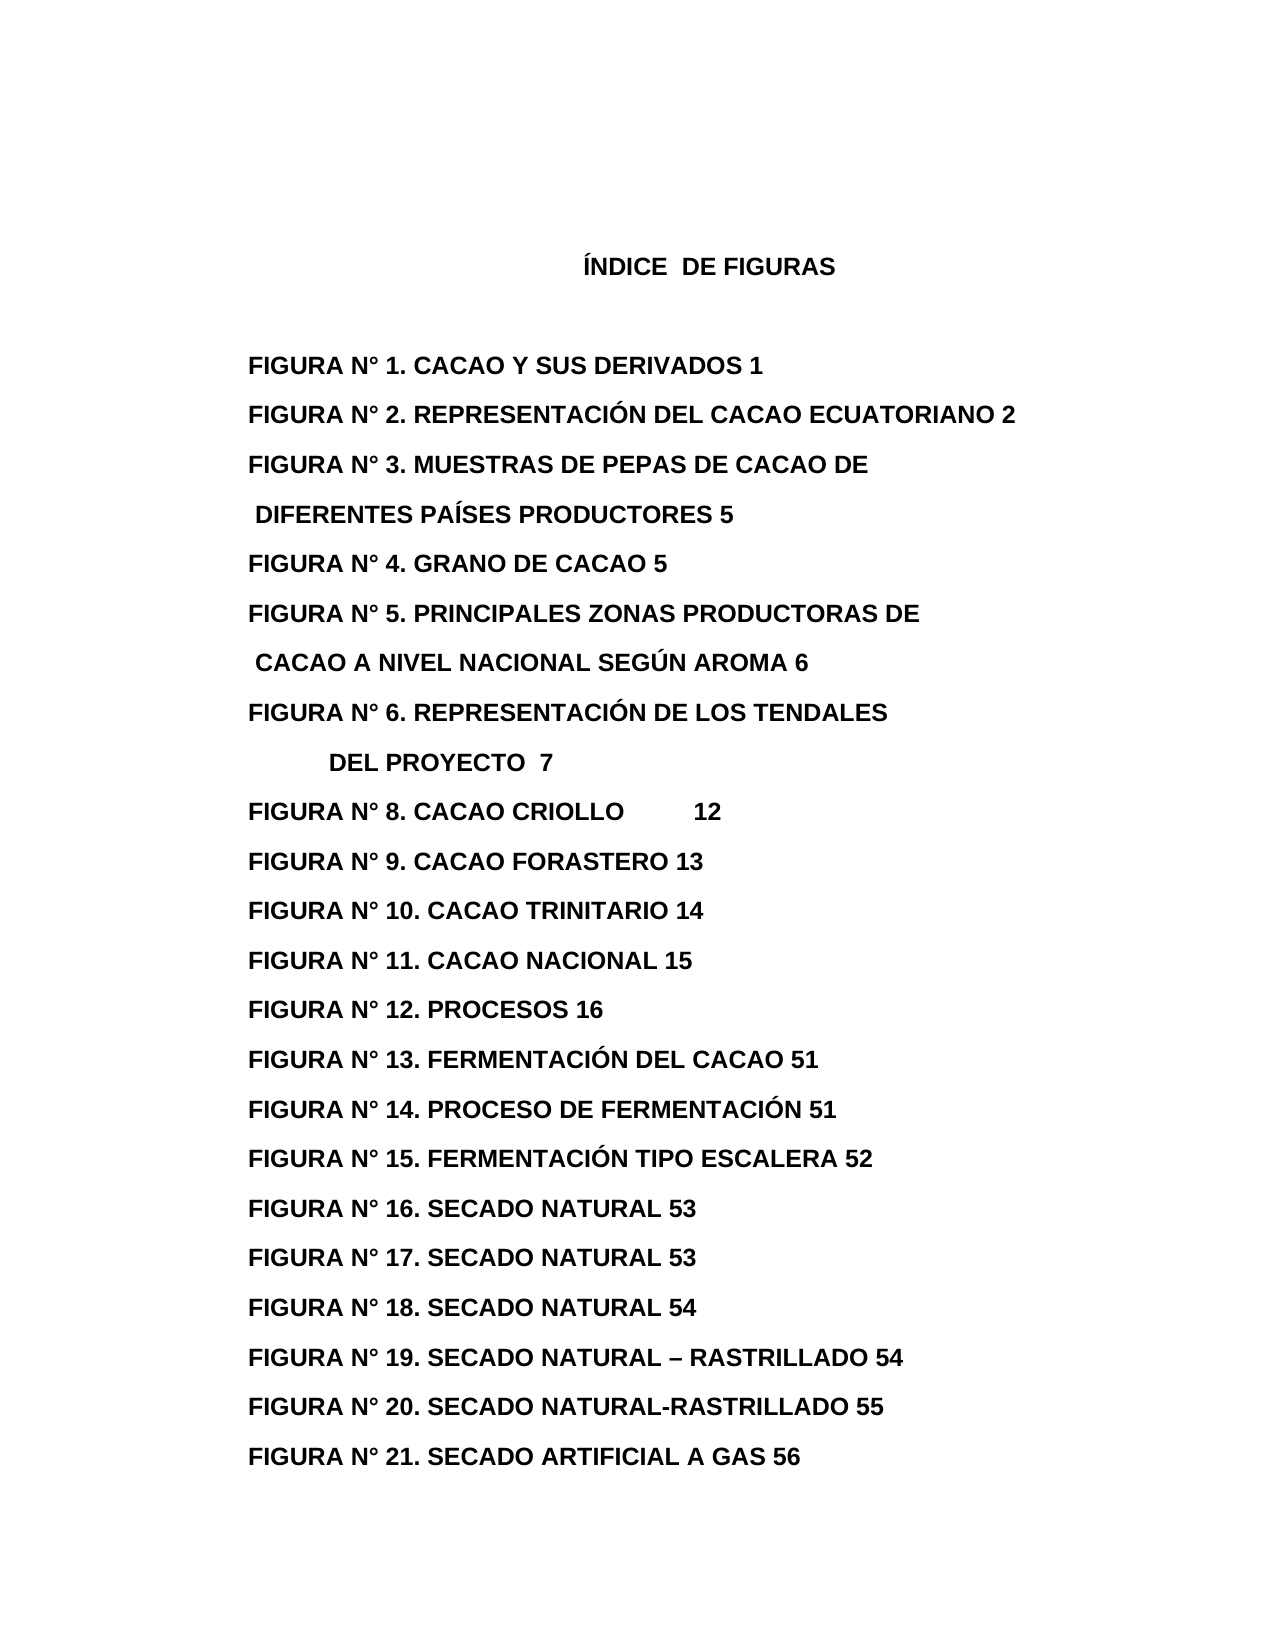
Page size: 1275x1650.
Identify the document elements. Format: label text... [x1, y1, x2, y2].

text FIGURA N° 17. SECADO NATURAL 53 [248, 1243, 1136, 1272]
text FIGURA N° 3. MUESTRAS DE PEPAS DE CACAO DE [248, 450, 1136, 479]
text DEL PROYECTO 7 [322, 747, 1136, 776]
text FIGURA N° 20. SECADO NATURAL-RASTRILLADO 55 [248, 1392, 1136, 1421]
text FIGURA N° 16. SECADO NATURAL 53 [248, 1194, 1136, 1222]
text FIGURA N° 19. SECADO NATURAL – RASTRILLADO 54 [248, 1342, 1136, 1371]
text ÍNDICE DE FIGURAS [248, 252, 1171, 280]
text FIGURA N° 10. CACAO TRINITARIO 14 [248, 896, 1136, 925]
text CACAO A NIVEL NACIONAL SEGÚN AROMA 6 [248, 648, 1136, 677]
text FIGURA N° 15. FERMENTACIÓN TIPO ESCALERA 52 [248, 1144, 1136, 1173]
text FIGURA N° 21. SECADO ARTIFICIAL A GAS 56 [248, 1442, 1136, 1470]
text FIGURA N° 4. GRANO DE CACAO 5 [248, 549, 1136, 578]
text FIGURA N° 8. CACAO CRIOLLO 12 [248, 797, 1136, 826]
text FIGURA N° 18. SECADO NATURAL 54 [248, 1293, 1136, 1322]
text DIFERENTES PAÍSES PRODUCTORES 5 [248, 499, 1136, 528]
text FIGURA N° 6. REPRESENTACIÓN DE LOS TENDALES [248, 698, 1136, 727]
text FIGURA N° 2. REPRESENTACIÓN DEL CACAO ECUATORIANO 2 [248, 400, 1136, 429]
text FIGURA N° 1. CACAO Y SUS DERIVADOS 1 [248, 351, 1136, 379]
text FIGURA N° 11. CACAO NACIONAL 15 [248, 946, 1136, 974]
text FIGURA N° 9. CACAO FORASTERO 13 [248, 847, 1136, 875]
text FIGURA N° 5. PRINCIPALES ZONAS PRODUCTORAS DE [248, 599, 1136, 627]
text FIGURA N° 13. FERMENTACIÓN DEL CACAO 51 [248, 1045, 1136, 1074]
text FIGURA N° 14. PROCESO DE FERMENTACIÓN 51 [248, 1094, 1136, 1123]
text FIGURA N° 12. PROCESOS 16 [248, 995, 1136, 1024]
